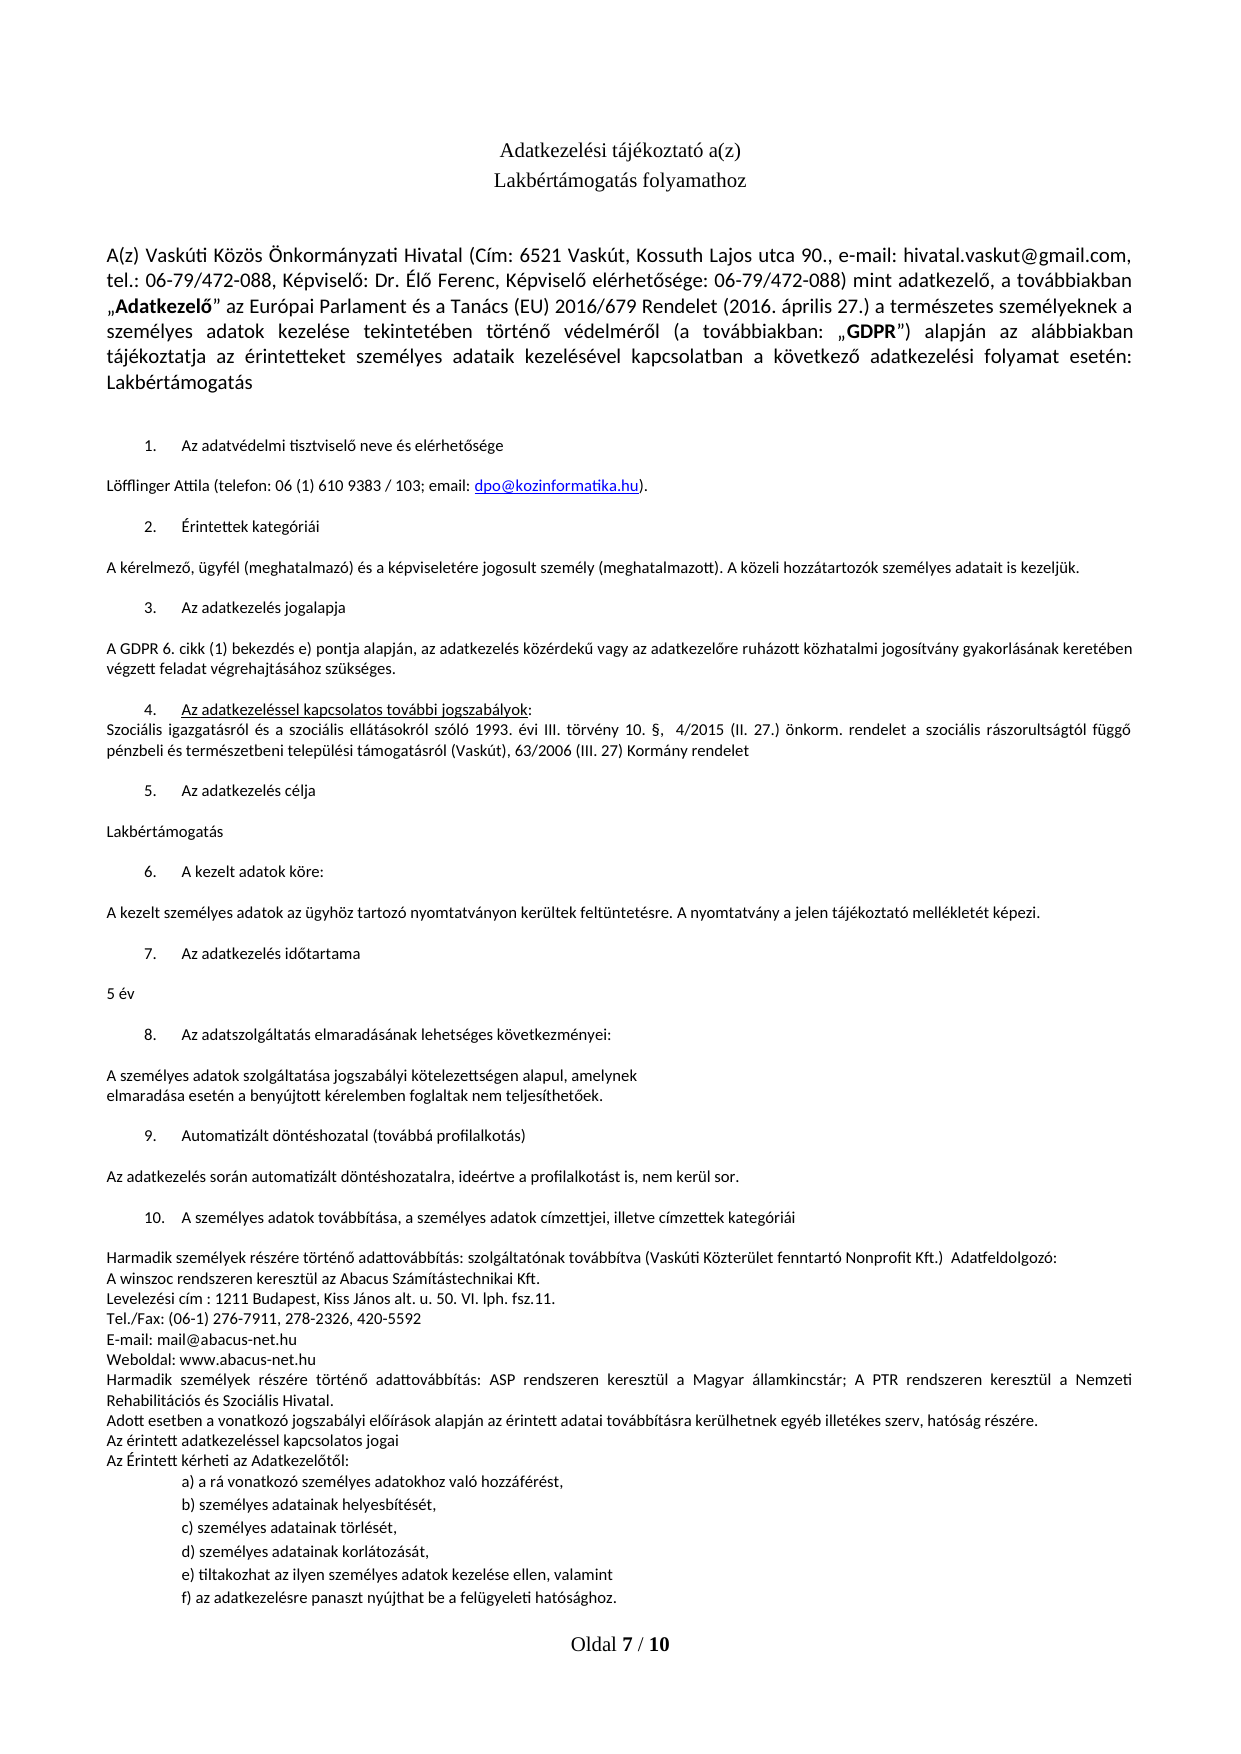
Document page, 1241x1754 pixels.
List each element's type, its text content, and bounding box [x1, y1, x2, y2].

text Levelezési cím : 1211 Budapest, Kiss János alt. u. 50. VI. lph. fsz.11. [106, 1288, 1134, 1308]
text E-mail: mail@abacus-net.hu [106, 1329, 1134, 1349]
subtitle Az adatkezelés jogalapja [144, 598, 1134, 618]
text Az adatkezelés során automatizált döntéshozatalra, ideértve a profilalkotást is, nem kerül sor. [106, 1166, 1134, 1187]
list d) személyes adatainak korlátozását, [181, 1541, 1134, 1561]
text Tel./Fax: (06-1) 276-7911, 278-2326, 420-5592 [106, 1308, 1134, 1329]
text A kezelt személyes adatok az ügyhöz tartozó nyomtatványon kerültek feltüntetésre. A nyomtatvány a jelen tájékoztató mellékletét képezi. [106, 902, 1134, 923]
subtitle Az adatkezelés célja [144, 780, 1134, 801]
text Szociális igazgatásról és a szociális ellátásokról szóló 1993. évi III. törvény 10. §, 4/2015 (II. 27.) önkorm. rendelet a szociális rászorultságtól függő pénzbeli és természetbeni települési támogatásról (Vaskút), 63/2006 (III. 27) Kormány rendelet [106, 719, 1134, 760]
text Lakbértámogatás folyamathoz [106, 168, 1134, 192]
subtitle Az adatvédelmi tisztviselő neve és elérhetősége [144, 435, 1134, 455]
text Weboldal: www.abacus-net.hu [106, 1349, 1134, 1369]
subtitle Érintettek kategóriái [144, 516, 1134, 537]
text A(z) Vaskúti Közös Önkormányzati Hivatal (Cím: 6521 Vaskút, Kossuth Lajos utca 90., e-mail: hivatal.vaskut@gmail.com, tel.: 06-79/472-088, Képviselő: Dr. Élő Ferenc, Képviselő elérhetősége: 06-79/472-088) mint adatkezelő, a továbbiakban „Adatkezelő” az Európai Parlament és a Tanács (EU) 2016/679 Rendelet (2016. április 27.) a természetes személyeknek a személyes adatok kezelése tekintetében történő védelméről (a továbbiakban: „GDPR”) alapján az alábbiakban tájékoztatja az érintetteket személyes adataik kezelésével kapcsolatban a következő adatkezelési folyamat esetén: Lakbértámogatás [106, 242, 1134, 394]
subtitle A kezelt adatok köre: [144, 862, 1134, 882]
subtitle Automatizált döntéshozatal (továbbá profilalkotás) [144, 1126, 1134, 1146]
list b) személyes adatainak helyesbítését, [181, 1494, 1134, 1515]
text Adott esetben a vonatkozó jogszabályi előírások alapján az érintett adatai továbbításra kerülhetnek egyéb illetékes szerv, hatóság részére. [106, 1410, 1134, 1430]
text Harmadik személyek részére történő adattovábbítás: szolgáltatónak továbbítva (Vaskúti Közterület fenntartó Nonprofit Kft.) Adatfeldolgozó: [106, 1248, 1134, 1268]
text A winszoc rendszeren keresztül az Abacus Számítástechnikai Kft. [106, 1268, 1134, 1288]
subtitle Az adatszolgáltatás elmaradásának lehetséges következményei: [144, 1024, 1134, 1044]
subtitle Az érintett adatkezeléssel kapcsolatos jogai [106, 1430, 1134, 1451]
text 5 év [106, 983, 1134, 1004]
subtitle A személyes adatok továbbítása, a személyes adatok címzettjei, illetve címzettek kategóriái [144, 1207, 1134, 1227]
list c) személyes adatainak törlését, [181, 1518, 1134, 1538]
text A GDPR 6. cikk (1) bekezdés e) pontja alapján, az adatkezelés közérdekű vagy az adatkezelőre ruházott közhatalmi jogosítvány gyakorlásának keretében végzett feladat végrehajtásához szükséges. [106, 638, 1134, 679]
subtitle Az adatkezelés időtartama [144, 943, 1134, 963]
text A személyes adatok szolgáltatása jogszabályi kötelezettségen alapul, amelynek [106, 1065, 1134, 1085]
text elmaradása esetén a benyújtott kérelemben foglaltak nem teljesíthetőek. [106, 1085, 1134, 1105]
text Löfflinger Attila (telefon: 06 (1) 610 9383 / 103; email: dpo@kozinformatika.hu). [106, 476, 1134, 496]
text Adatkezelési tájékoztató a(z) [106, 138, 1134, 162]
text Harmadik személyek részére történő adattovábbítás: ASP rendszeren keresztül a Magyar államkincstár; A PTR rendszeren keresztül a Nemzeti Rehabilitációs és Szociális Hivatal. [106, 1369, 1134, 1410]
list a) a rá vonatkozó személyes adatokhoz való hozzáférést, [181, 1471, 1134, 1491]
text Az Érintett kérheti az Adatkezelőtől: [106, 1451, 1134, 1471]
list e) tiltakozhat az ilyen személyes adatok kezelése ellen, valamint [181, 1564, 1134, 1585]
list f) az adatkezelésre panaszt nyújthat be a felügyeleti hatósághoz. [181, 1588, 1134, 1608]
text A kérelmező, ügyfél (meghatalmazó) és a képviseletére jogosult személy (meghatalmazott). A közeli hozzátartozók személyes adatait is kezeljük. [106, 557, 1134, 577]
text Lakbértámogatás [106, 821, 1134, 841]
list Az adatkezeléssel kapcsolatos további jogszabályok: [144, 699, 1134, 719]
